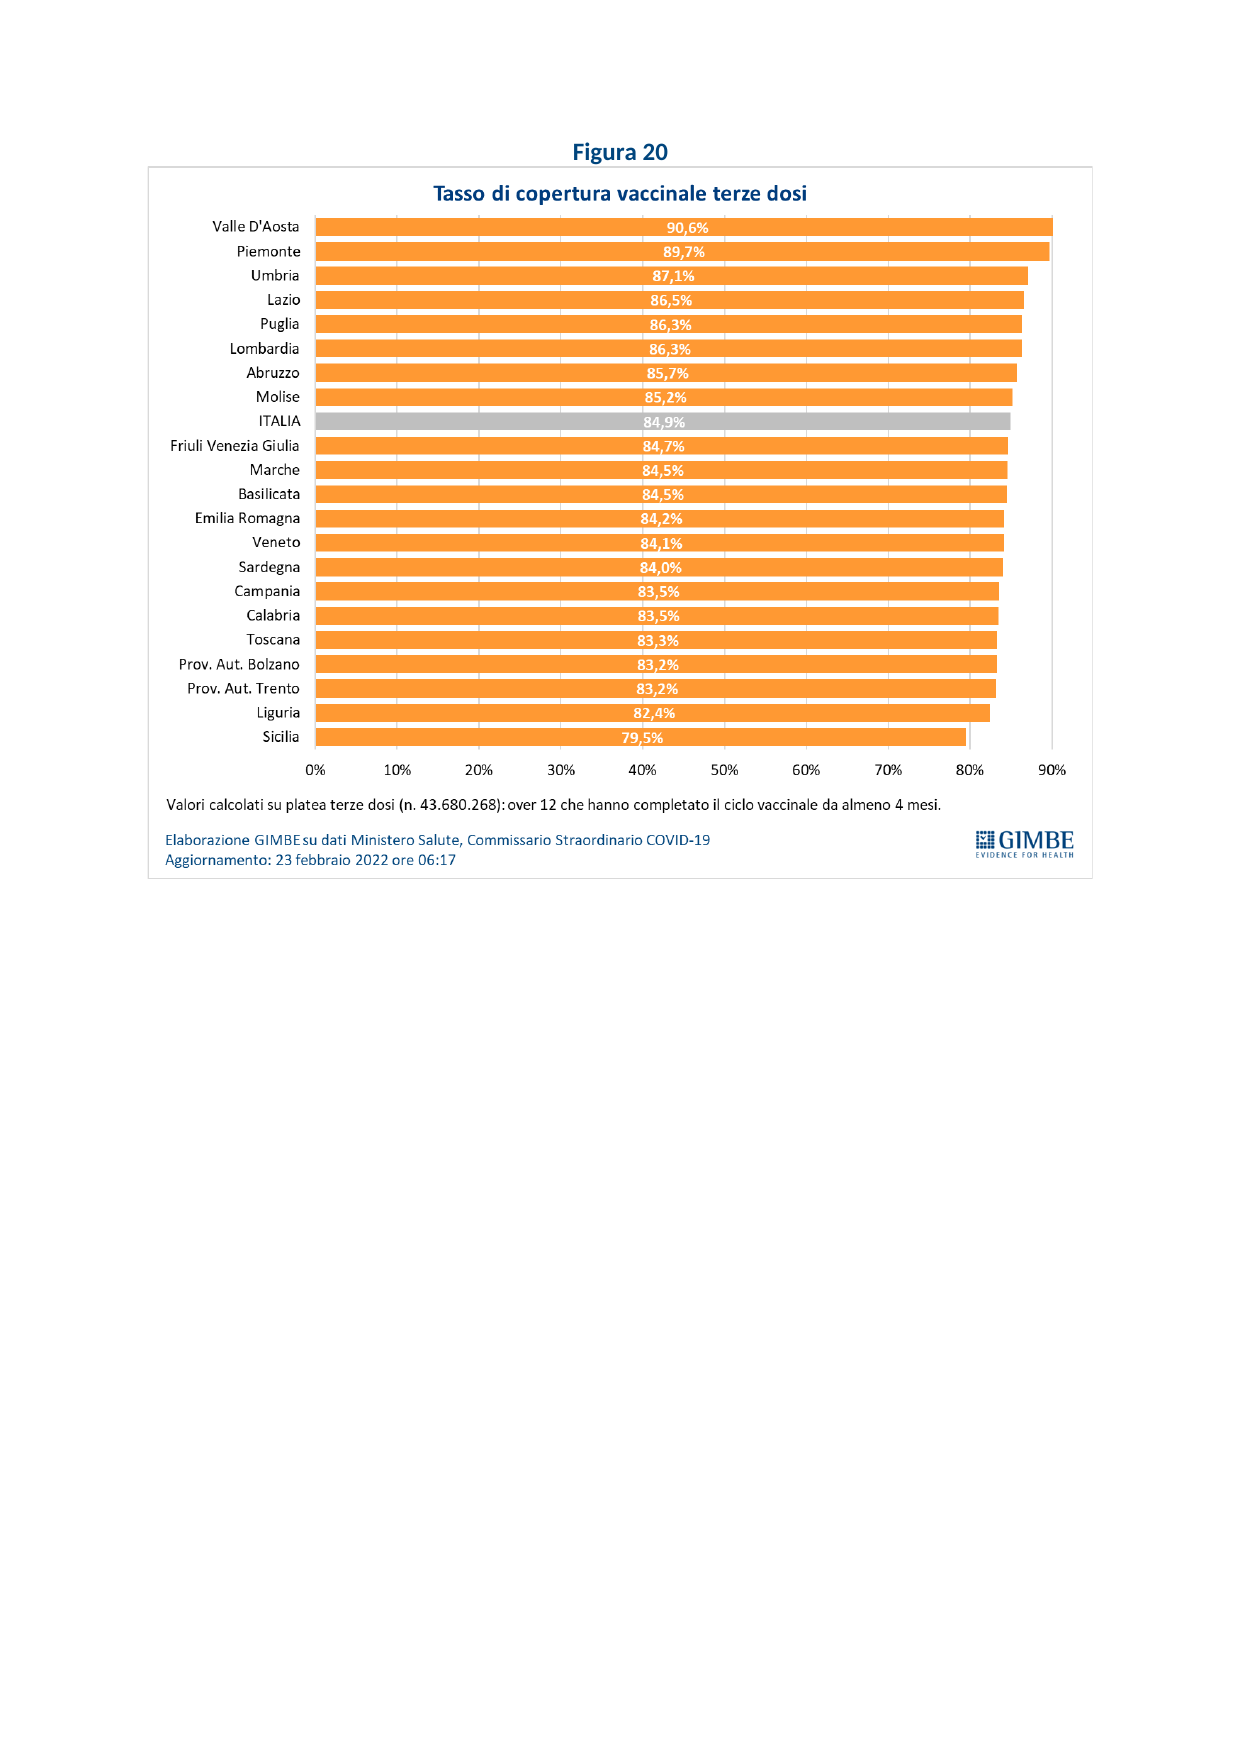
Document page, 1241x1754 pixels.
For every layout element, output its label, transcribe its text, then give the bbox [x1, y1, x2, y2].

picture [147, 166, 1093, 879]
text Figura 20 [118, 136, 1122, 167]
